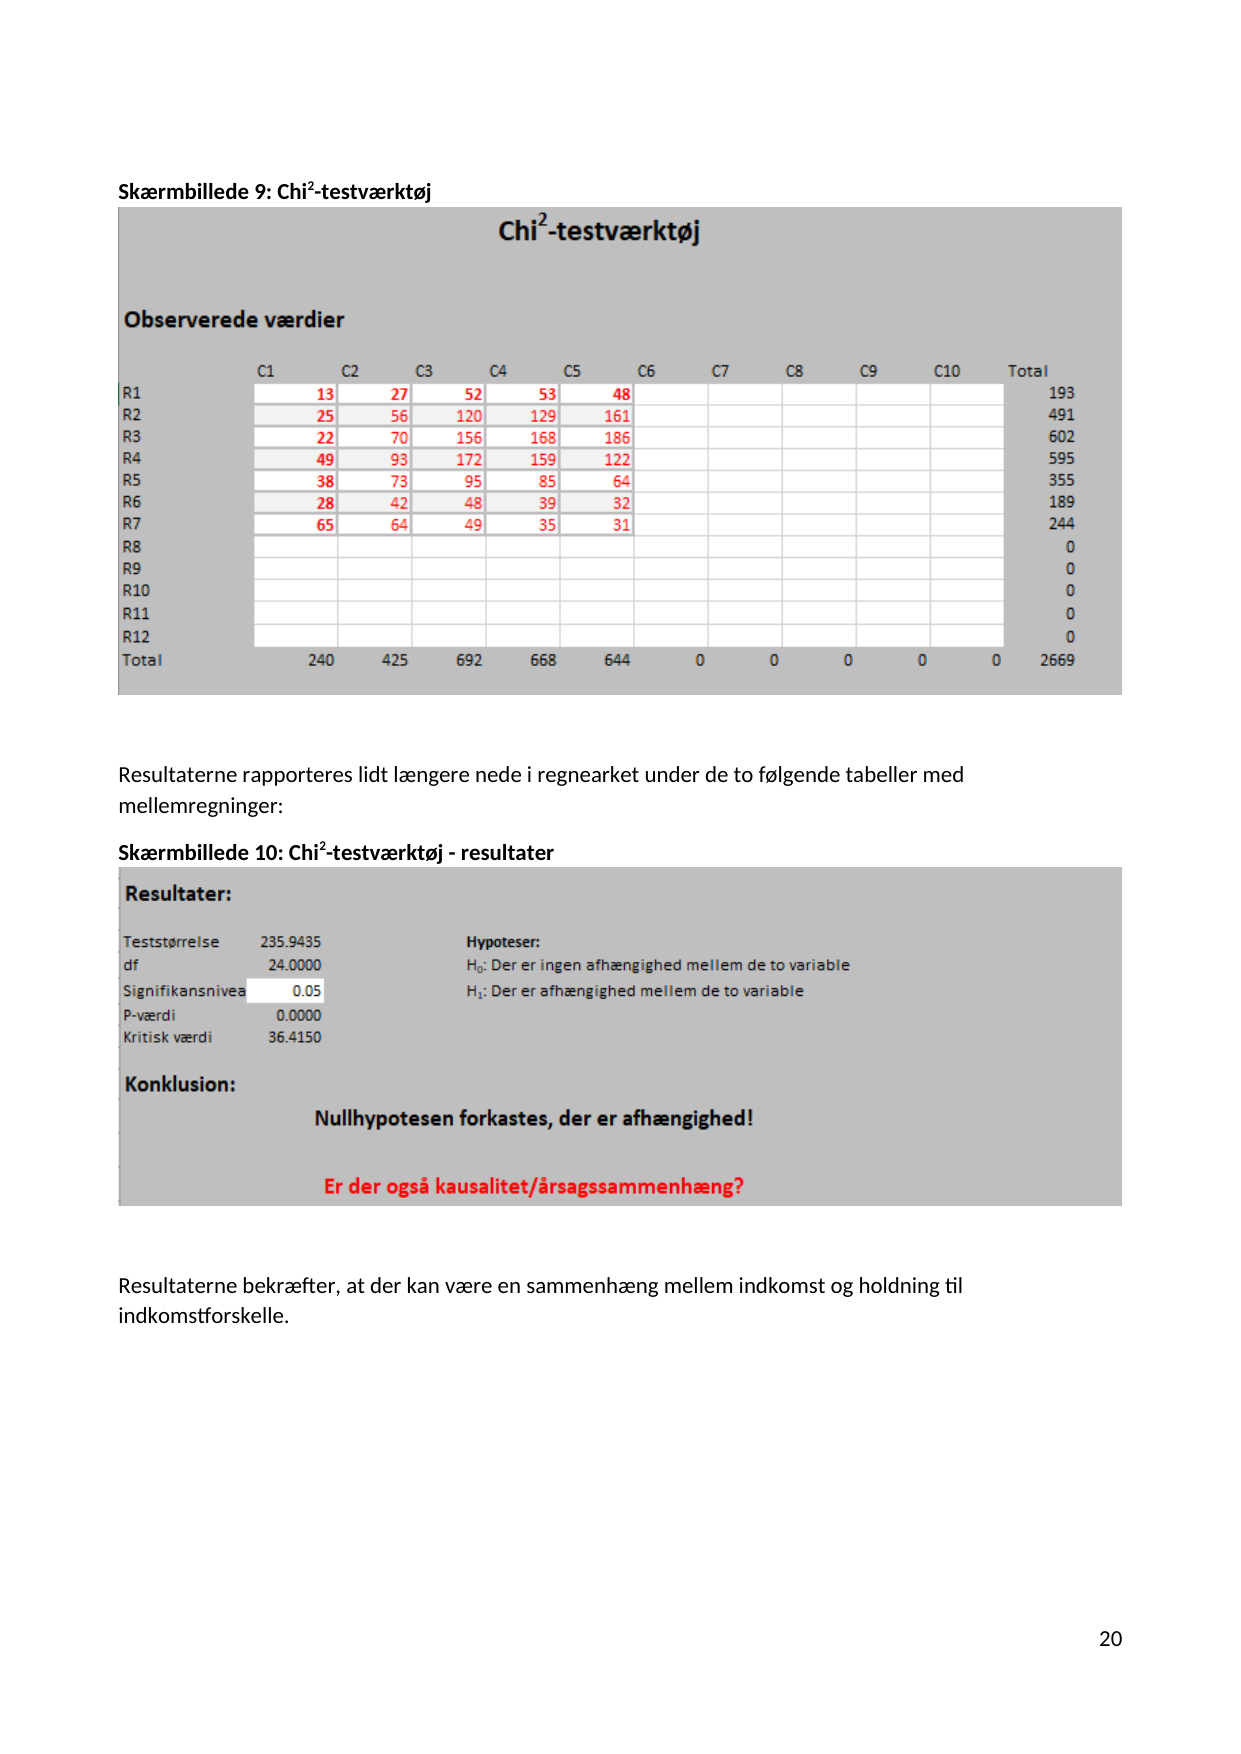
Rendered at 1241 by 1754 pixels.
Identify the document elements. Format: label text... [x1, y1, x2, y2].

text Resultaterne bekræfter, at der kan være en sammenhæng mellem indkomst og holdning til indkomstforskelle. [118, 1271, 1122, 1329]
text Skærmbillede 10: Chi2-testværktøj - resultater [118, 838, 1122, 866]
picture [118, 207, 1123, 695]
text Resultaterne rapporteres lidt længere nede i regnearket under de to følgende tabeller med mellemregninger: [118, 761, 1122, 819]
picture [118, 867, 1123, 1206]
text Skærmbillede 9: Chi2-testværktøj [118, 177, 1122, 205]
